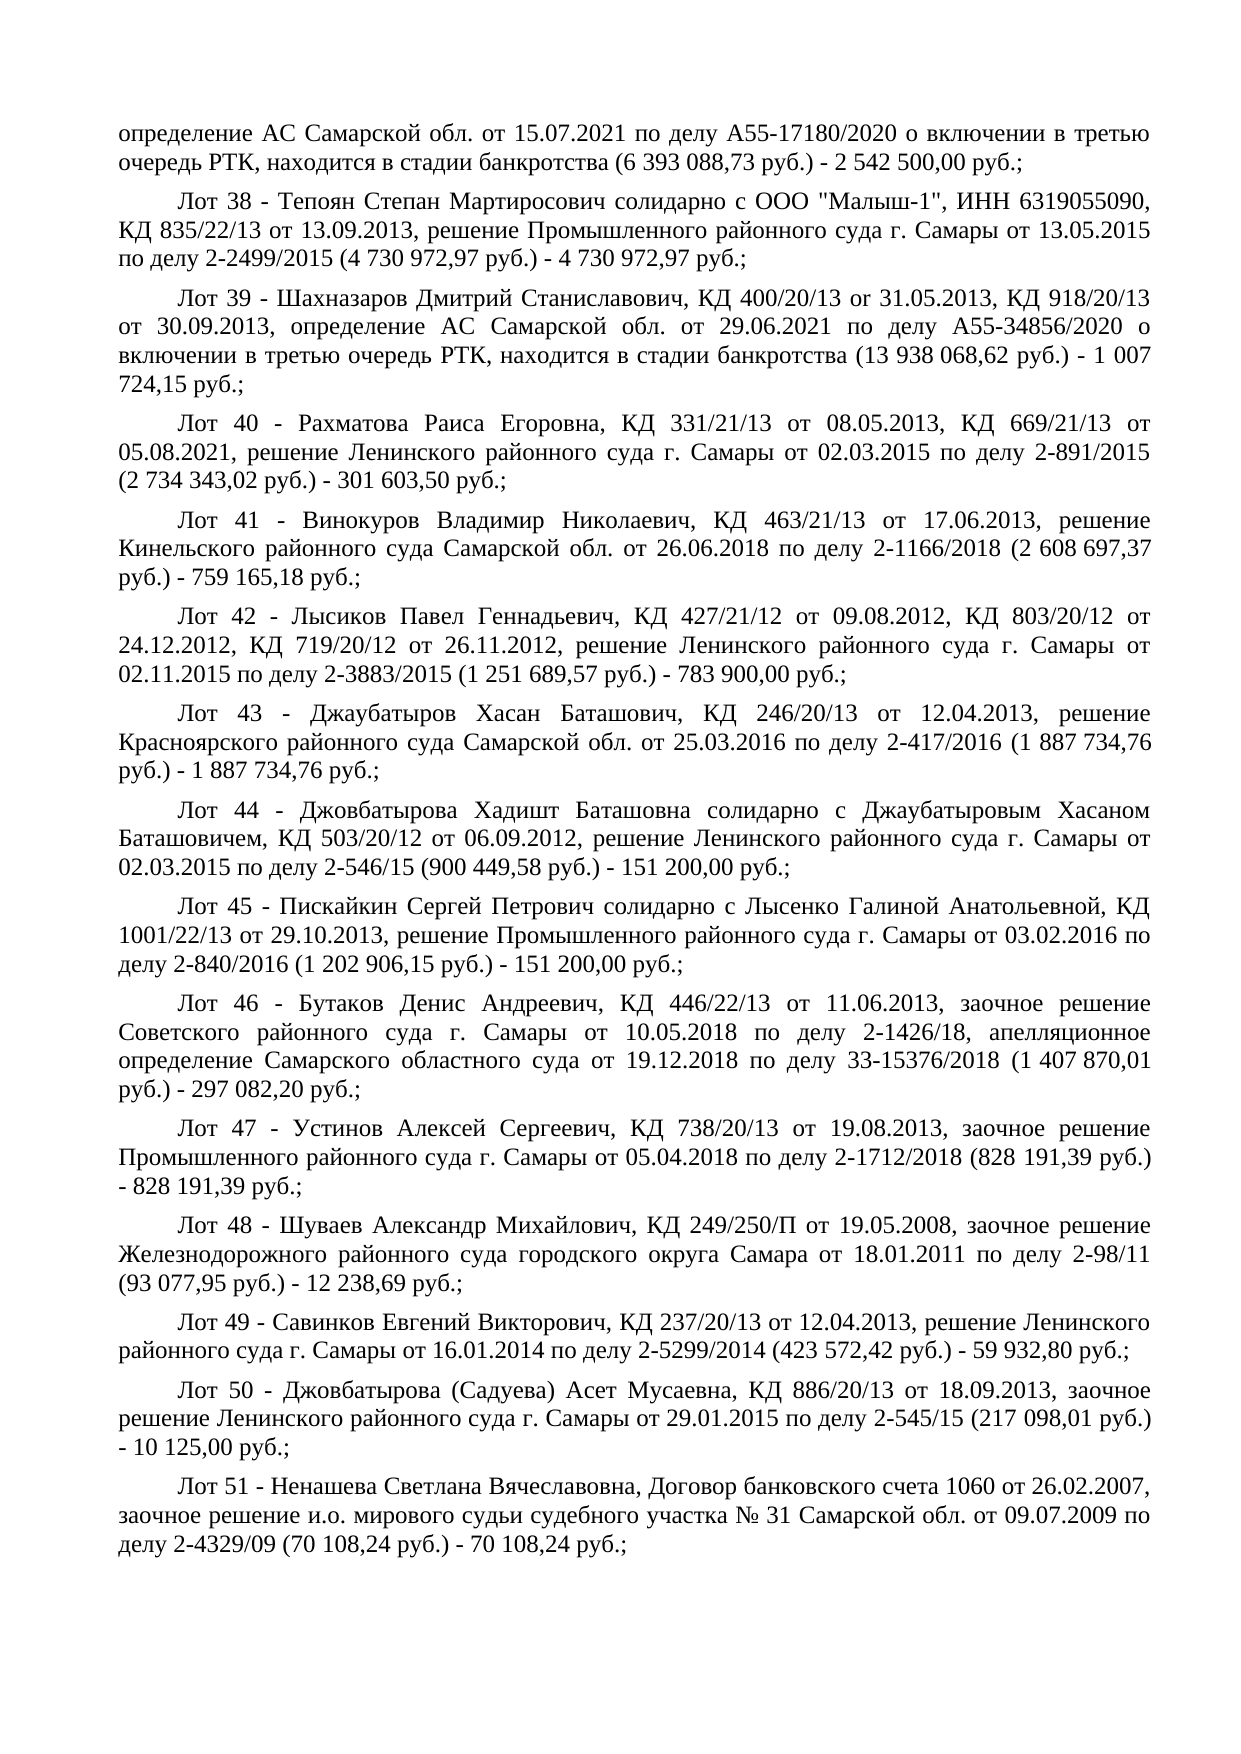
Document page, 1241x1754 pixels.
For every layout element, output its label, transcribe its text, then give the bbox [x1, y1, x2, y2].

text Лот 41 - Винокуров Владимир Николаевич, КД 463/21/13 от 17.06.2013, решение Кинельского районного суда Самарской обл. от 26.06.2018 по делу 2-1166/2018 (2 608 697,37 руб.) - 759 165,18 руб.; [118, 505, 1151, 591]
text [118, 118, 1151, 176]
text Лот 43 - Джаубатыров Хасан Баташович, КД 246/20/13 от 12.04.2013, решение Красноярского районного суда Самарской обл. от 25.03.2016 по делу 2-417/2016 (1 887 734,76 руб.) - 1 887 734,76 руб.; [118, 698, 1151, 784]
text Лот 47 - Устинов Алексей Сергеевич, КД 738/20/13 от 19.08.2013, заочное решение Промышленного районного суда г. Самары от 05.04.2018 по делу 2-1712/2018 (828 191,39 руб.) - 828 191,39 руб.; [118, 1113, 1151, 1200]
text Лот 42 - Лысиков Павел Геннадьевич, КД 427/21/12 от 09.08.2012, КД 803/20/12 от 24.12.2012, КД 719/20/12 от 26.11.2012, решение Ленинского районного суда г. Самары от 02.11.2015 по делу 2-3883/2015 (1 251 689,57 руб.) - 783 900,00 руб.; [118, 601, 1151, 688]
text Лот 40 - Рахматова Раиса Егоровна, КД 331/21/13 от 08.05.2013, КД 669/21/13 от 05.08.2021, решение Ленинского районного суда г. Самары от 02.03.2015 по делу 2-891/2015 (2 734 343,02 руб.) - 301 603,50 руб.; [118, 408, 1151, 494]
text Лот 44 - Джовбатырова Хадишт Баташовна солидарно с Джаубатыровым Хасаном Баташовичем, КД 503/20/12 от 06.09.2012, решение Ленинского районного суда г. Самары от 02.03.2015 по делу 2-546/15 (900 449,58 руб.) - 151 200,00 руб.; [118, 795, 1151, 881]
text Лот 46 - Бутаков Денис Андреевич, КД 446/22/13 от 11.06.2013, заочное решение Советского районного суда г. Самары от 10.05.2018 по делу 2-1426/18, апелляционное определение Самарского областного суда от 19.12.2018 по делу 33-15376/2018 (1 407 870,01 руб.) - 297 082,20 руб.; [118, 988, 1151, 1103]
text Лот 50 - Джовбатырова (Садуева) Асет Мусаевна, КД 886/20/13 от 18.09.2013, заочное решение Ленинского районного суда г. Самары от 29.01.2015 по делу 2-545/15 (217 098,01 руб.) - 10 125,00 руб.; [118, 1375, 1151, 1461]
text Лот 48 - Шуваев Александр Михайлович, КД 249/250/П от 19.05.2008, заочное решение Железнодорожного районного суда городского округа Самара от 18.01.2011 по делу 2-98/11 (93 077,95 руб.) - 12 238,69 руб.; [118, 1210, 1151, 1296]
text Лот 39 - Шахназаров Дмитрий Станиславович, КД 400/20/13 or 31.05.2013, КД 918/20/13 от 30.09.2013, определение АС Самарской обл. от 29.06.2021 по делу А55-34856/2020 о включении в третью очередь РТК, находится в стадии банкротства (13 938 068,62 руб.) - 1 007 724,15 руб.; [118, 283, 1151, 398]
text Лот 51 - Ненашева Светлана Вячеславовна, Договор банковского счета 1060 от 26.02.2007, заочное решение и.о. мирового судьи судебного участка № 31 Самарской обл. от 09.07.2009 по делу 2-4329/09 (70 108,24 руб.) - 70 108,24 руб.; [118, 1471, 1151, 1558]
text Лот 49 - Савинков Евгений Викторович, КД 237/20/13 от 12.04.2013, решение Ленинского районного суда г. Самары от 16.01.2014 по делу 2-5299/2014 (423 572,42 руб.) - 59 932,80 руб.; [118, 1307, 1151, 1364]
text Лот 38 - Тепоян Степан Мартиросович солидарно с ООО "Малыш-1", ИНН 6319055090, КД 835/22/13 от 13.09.2013, решение Промышленного районного суда г. Самары от 13.05.2015 по делу 2-2499/2015 (4 730 972,97 руб.) - 4 730 972,97 руб.; [118, 186, 1151, 272]
text Лот 45 - Пискайкин Сергей Петрович солидарно с Лысенко Галиной Анатольевной, КД 1001/22/13 от 29.10.2013, решение Промышленного районного суда г. Самары от 03.02.2016 по делу 2-840/2016 (1 202 906,15 руб.) - 151 200,00 руб.; [118, 891, 1151, 978]
